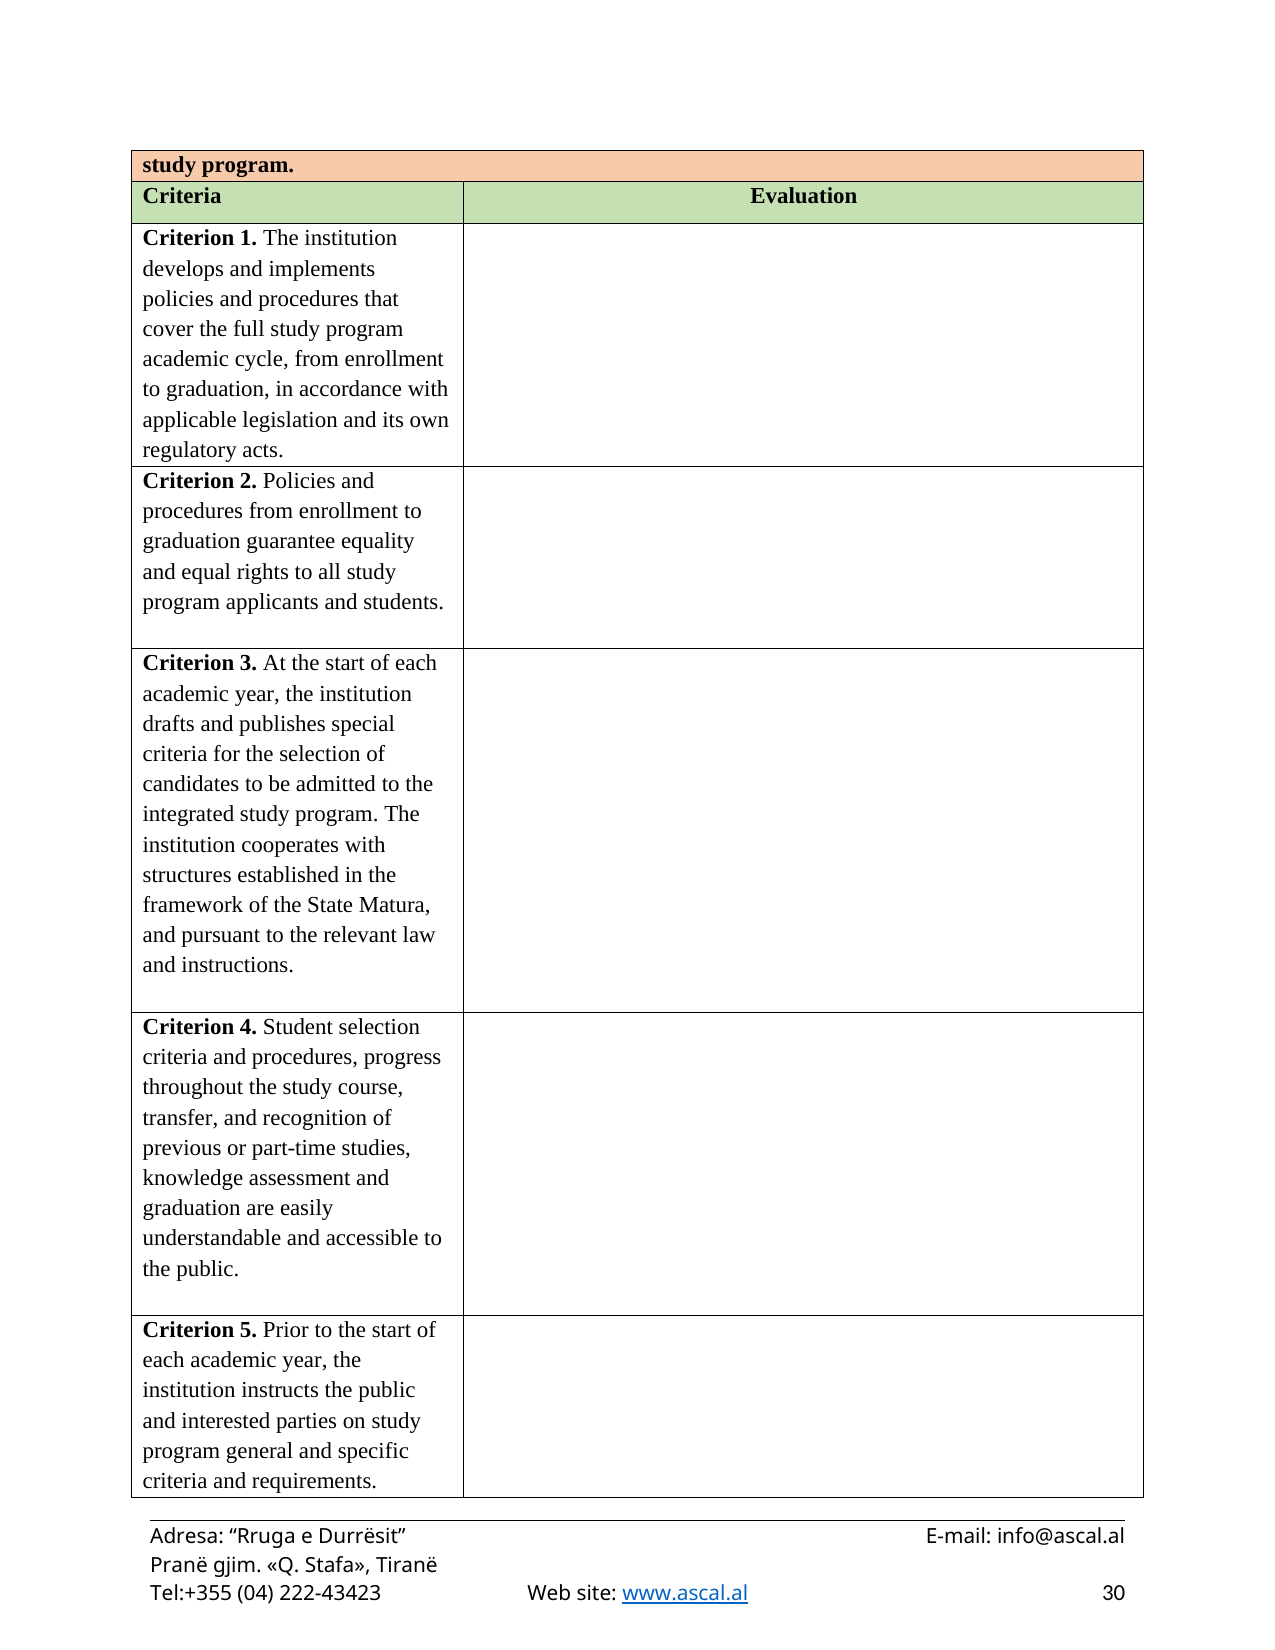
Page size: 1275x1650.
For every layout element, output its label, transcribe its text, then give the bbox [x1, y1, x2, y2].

table_cell Criterion 3. At the start of each academic year, the institution drafts and publishes special criteria for the selection of candidates to be admitted to the integrated study program. The institution cooperates with structures established in the framework of the State Matura, and pursuant to the relevant law and instructions. [132, 649, 463, 1012]
table_cell Criterion 1. The institution develops and implements policies and procedures that cover the full study program academic cycle, from enrollment to graduation, in accordance with applicable legislation and its own regulatory acts. [132, 224, 463, 466]
table_cell [464, 224, 1143, 466]
table_cell Evaluation [464, 182, 1143, 223]
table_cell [132, 1316, 463, 1497]
table_cell [464, 467, 1143, 648]
table_cell [464, 1013, 1143, 1315]
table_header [132, 151, 1143, 181]
table_cell Criterion 2. Policies and procedures from enrollment to graduation guarantee equality and equal rights to all study program applicants and students. [132, 467, 463, 648]
table_cell Criterion 4. Student selection criteria and procedures, progress throughout the study course, transfer, and recognition of previous or part-time studies, knowledge assessment and graduation are easily understandable and accessible to the public. [132, 1013, 463, 1315]
table_cell [464, 1316, 1143, 1497]
table_cell Criteria [132, 182, 463, 223]
table_cell [464, 649, 1143, 1012]
